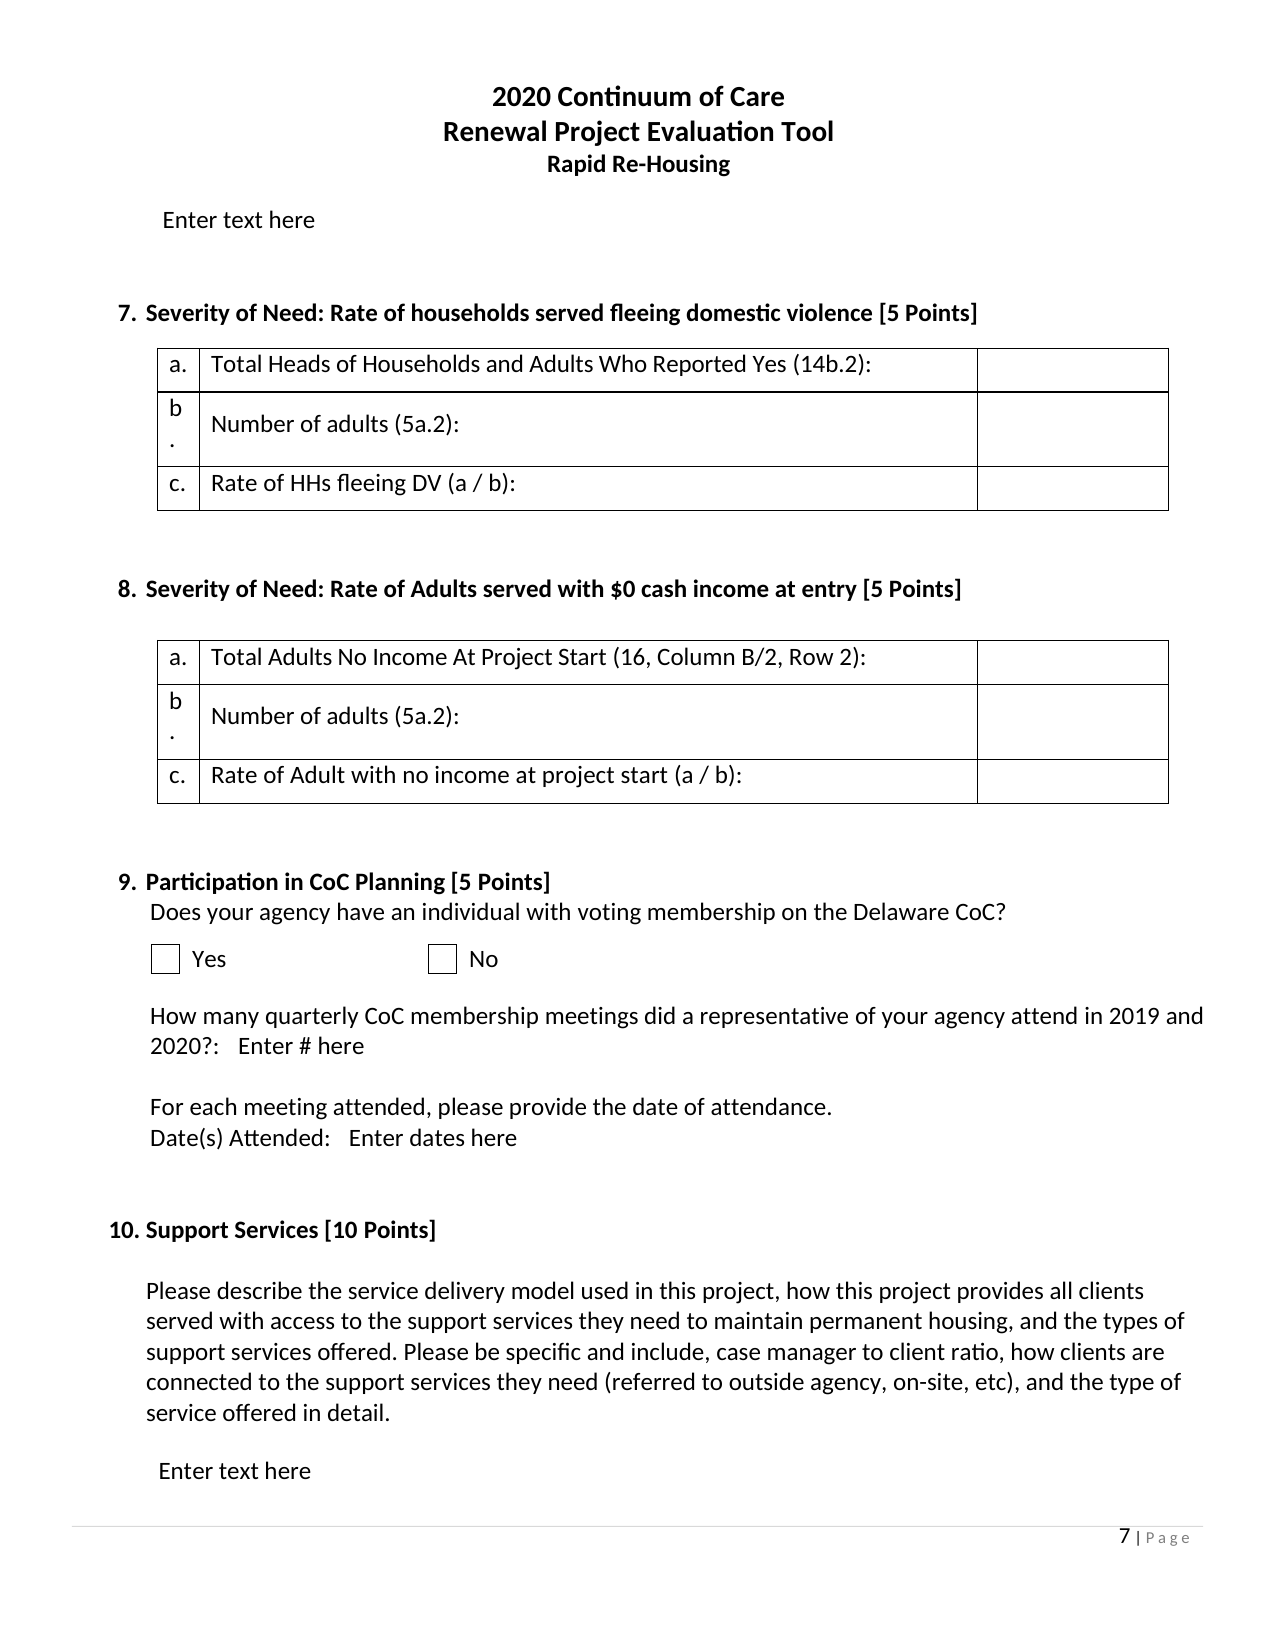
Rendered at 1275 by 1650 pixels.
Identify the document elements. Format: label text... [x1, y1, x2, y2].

table_header [978, 349, 1168, 391]
table_cell b. [158, 685, 199, 758]
table_cell Number of adults (5a.2): [200, 393, 977, 466]
table_cell [978, 685, 1168, 758]
text Yes No [127, 943, 1215, 974]
subtitle Participation in CoC Planning [5 Points] [118, 866, 1225, 896]
table_cell [978, 760, 1168, 802]
table_header Total Adults No Income At Project Start (16, Column B/2, Row 2): [200, 641, 977, 684]
text Please describe the service delivery model used in this project, how this project provides all clients served with access to the support services they need to maintain permanent housing, and the types of support services offered. Please be specific and include, case manager to client ratio, how clients are connected to the support services they need (referred to outside agency, on-site, etc), and the type of service offered in detail. [146, 1275, 1193, 1427]
table_header [978, 641, 1168, 684]
subtitle Support Services [10 Points] [108, 1214, 1225, 1244]
table_cell c. [158, 760, 199, 802]
text How many quarterly CoC membership meetings did a representative of your agency attend in 2019 and 2020?: Enter # here [150, 1000, 1225, 1061]
table_header Total Heads of Households and Adults Who Reported Yes (14b.2): [200, 349, 977, 391]
table_cell c. [158, 467, 199, 510]
table_cell Rate of HHs fleeing DV (a / b): [200, 467, 977, 510]
table_cell Rate of Adult with no income at project start (a / b): [200, 760, 977, 802]
table_header a. [158, 641, 199, 684]
text Enter text here [127, 204, 1215, 235]
text Date(s) Attended: Enter dates here [127, 1122, 1225, 1152]
text Enter text here [127, 1456, 1215, 1486]
table_header a. [158, 349, 199, 391]
table_cell [978, 393, 1168, 466]
table_cell [978, 467, 1168, 510]
table_cell b. [158, 393, 199, 466]
list Does your agency have an individual with voting membership on the Delaware CoC? [127, 896, 1225, 927]
table_cell Number of adults (5a.2): [200, 685, 977, 758]
subtitle Severity of Need: Rate of households served fleeing domestic violence [5 Points] [118, 297, 1225, 327]
subtitle Severity of Need: Rate of Adults served with $0 cash income at entry [5 Points] [118, 573, 1225, 604]
text For each meeting attended, please provide the date of attendance. [127, 1091, 1225, 1122]
